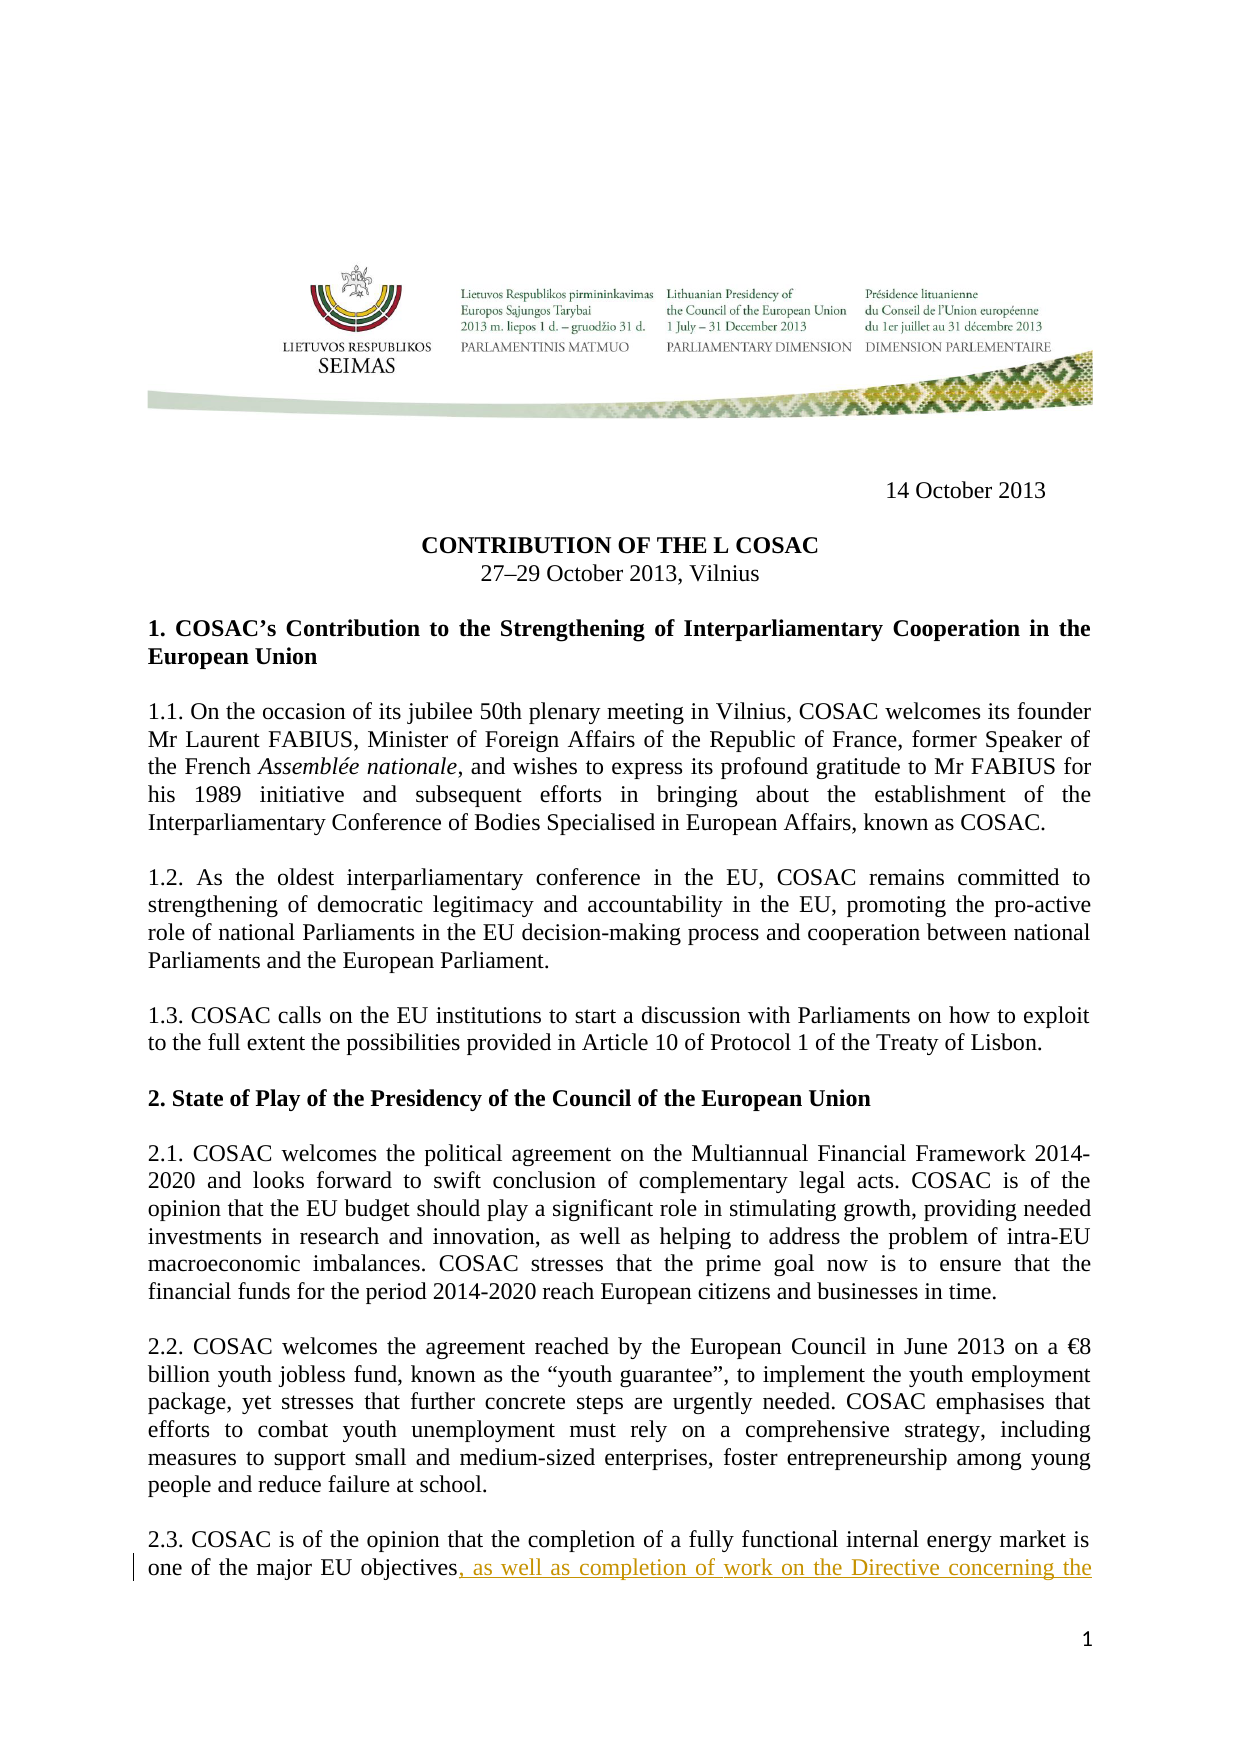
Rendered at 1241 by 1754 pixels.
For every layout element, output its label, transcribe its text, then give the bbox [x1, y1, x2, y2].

text 27–29 October 2013, Vilnius [148, 559, 1093, 587]
text 14 October 2013 [811, 476, 1093, 504]
text 1.3. COSAC calls on the EU institutions to start a discussion with Parliaments on how to exploit to the full extent the possibilities provided in Article 10 of Protocol 1 of the Treaty of Lisbon. [148, 1001, 1093, 1056]
text 1. COSAC’s Contribution to the Strengthening of Interparliamentary Cooperation in the European Union [148, 614, 1093, 669]
text 2.2. COSAC welcomes the agreement reached by the European Council in June 2013 on a €8 billion youth jobless fund, known as the “youth guarantee”, to implement the youth employment package, yet stresses that further concrete steps are urgently needed. COSAC emphasises that efforts to combat youth unemployment must rely on a comprehensive strategy, including measures to support small and medium-sized enterprises, foster entrepreneurship among young people and reduce failure at school. [148, 1332, 1093, 1498]
text 1.2. As the oldest interparliamentary conference in the EU, COSAC remains committed to strengthening of democratic legitimacy and accountability in the EU, promoting the pro-active role of national Parliaments in the EU decision-making process and cooperation between national Parliaments and the European Parliament. [148, 863, 1093, 973]
text 1.1. On the occasion of its jubilee 50th plenary meeting in Vilnius, COSAC welcomes its founder Mr Laurent FABIUS, Minister of Foreign Affairs of the Republic of France, former Speaker of the French Assemblée nationale, and wishes to express its profound gratitude to Mr FABIUS for his 1989 initiative and subsequent efforts in bringing about the establishment of the Interparliamentary Conference of Bodies Specialised in European Affairs, known as COSAC. [148, 697, 1093, 835]
text 2. State of Play of the Presidency of the Council of the European Union [148, 1084, 1093, 1111]
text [148, 1525, 1093, 1581]
text 2.1. COSAC welcomes the political agreement on the Multiannual Financial Framework 2014-2020 and looks forward to swift conclusion of complementary legal acts. COSAC is of the opinion that the EU budget should play a significant role in stimulating growth, providing needed investments in research and innovation, as well as helping to address the problem of intra-EU macroeconomic imbalances. COSAC stresses that the prime goal now is to ensure that the financial funds for the period 2014-2020 reach European citizens and businesses in time. [148, 1139, 1093, 1304]
text CONTRIBUTION OF THE L COSAC [148, 532, 1093, 559]
